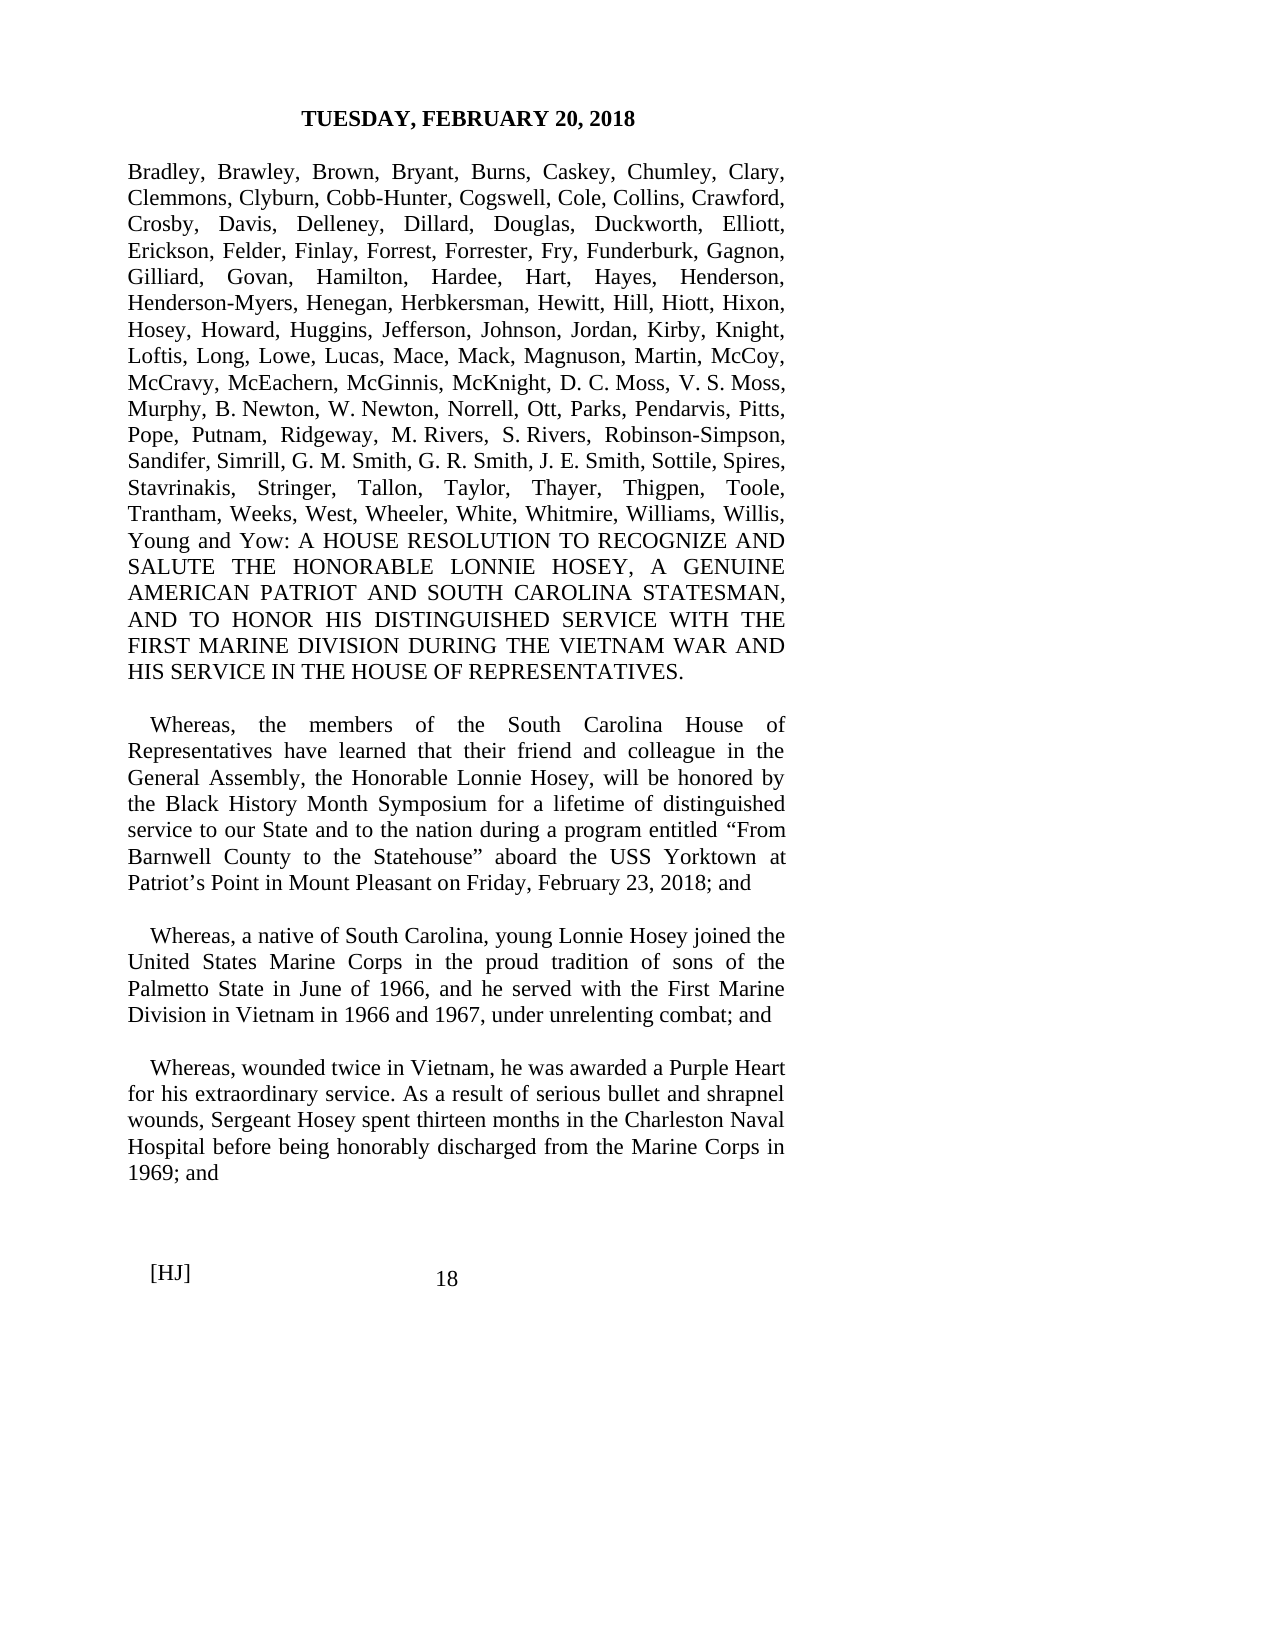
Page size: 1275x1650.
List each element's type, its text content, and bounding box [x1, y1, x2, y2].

text Whereas, a native of South Carolina, young Lonnie Hosey joined the United States Marine Corps in the proud tradition of sons of the Palmetto State in June of 1966, and he served with the First Marine Division in Vietnam in 1966 and 1967, under unrelenting combat; and [127, 922, 786, 1027]
text Whereas, wounded twice in Vietnam, he was awarded a Purple Heart for his extraordinary service. As a result of serious bullet and shrapnel wounds, Sergeant Hosey spent thirteen months in the Charleston Naval Hospital before being honorably discharged from the Marine Corps in 1969; and [127, 1054, 786, 1186]
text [127, 158, 786, 685]
text Whereas, the members of the South Carolina House of Representatives have learned that their friend and colleague in the General Assembly, the Honorable Lonnie Hosey, will be honored by the Black History Month Symposium for a lifetime of distinguished service to our State and to the nation during a program entitled “From Barnwell County to the Statehouse” aboard the USS Yorktown at Patriot’s Point in Mount Pleasant on Friday, February 23, 2018; and [127, 711, 786, 896]
